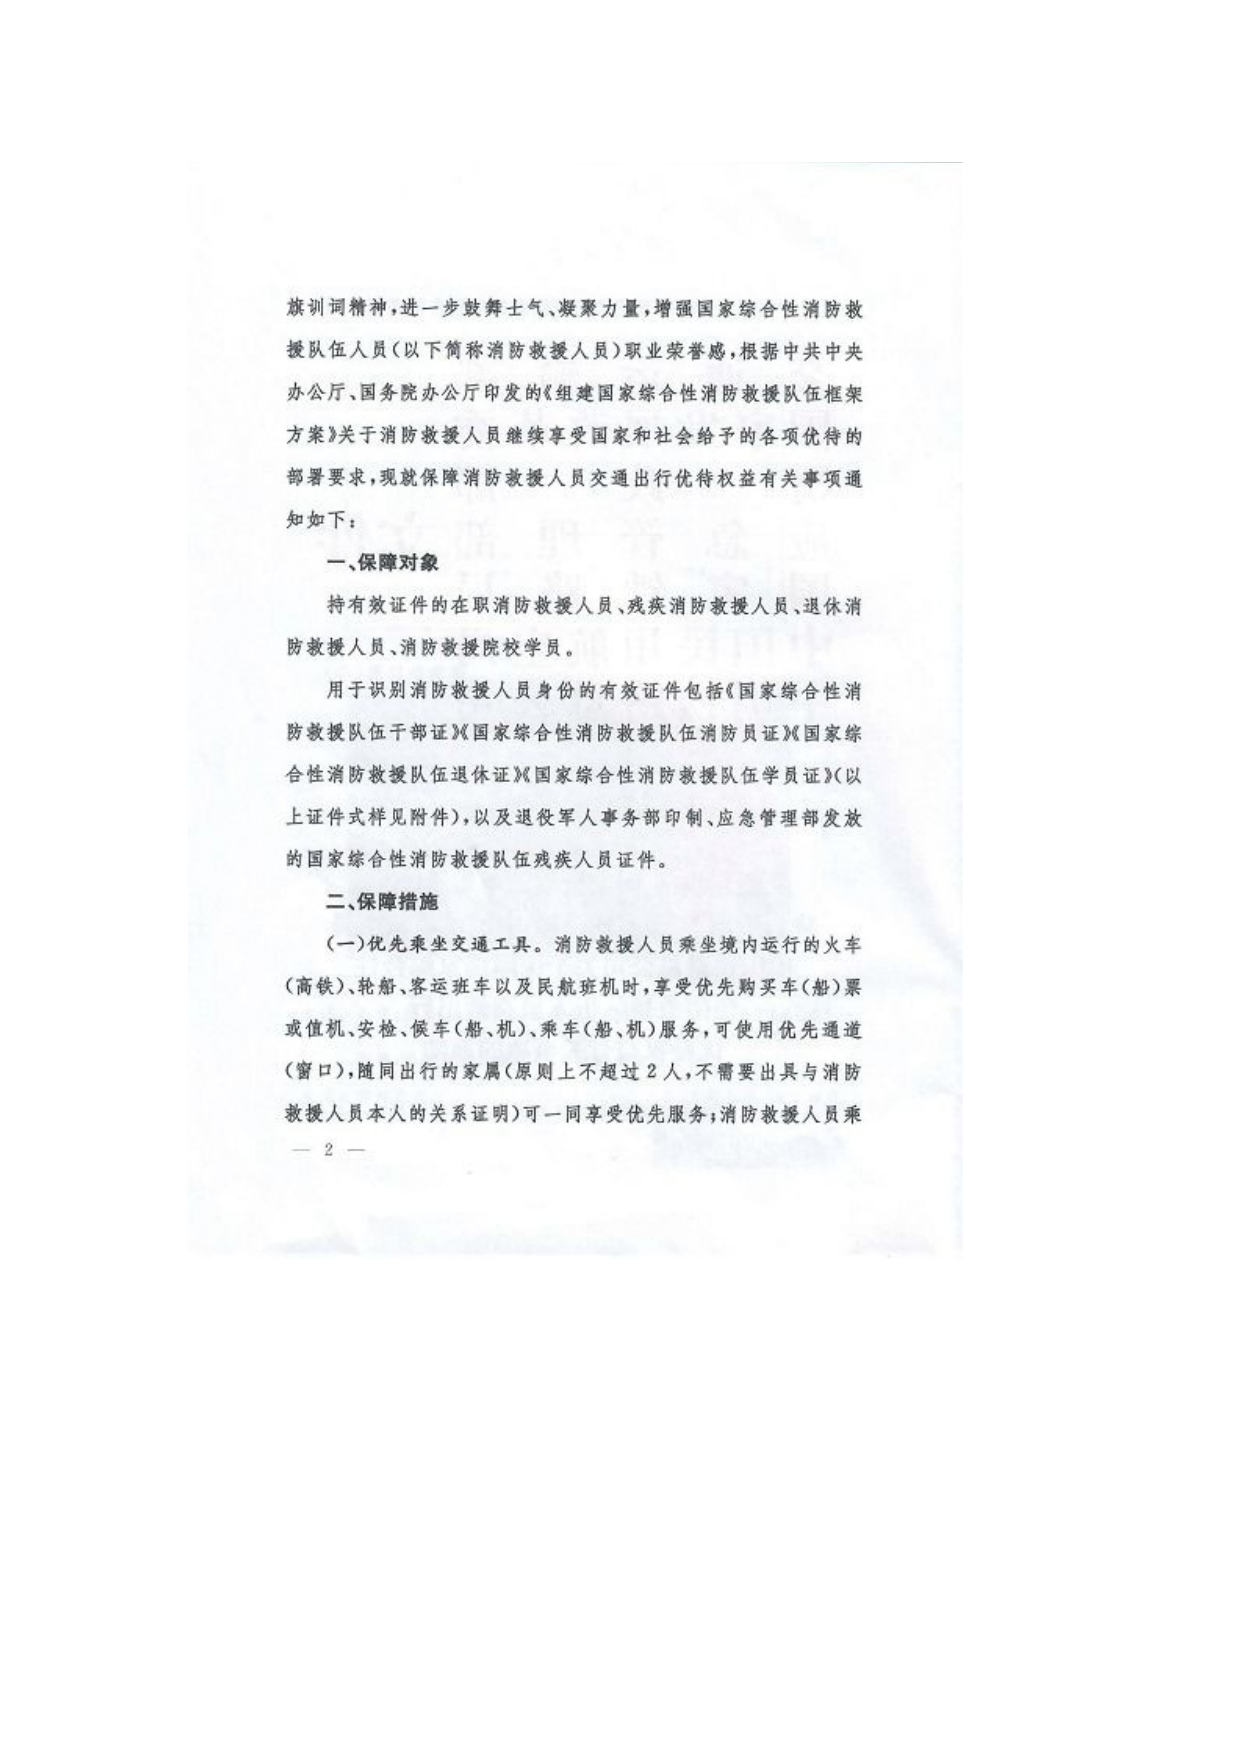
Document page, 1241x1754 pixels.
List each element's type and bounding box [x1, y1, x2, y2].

picture [187, 162, 963, 1259]
